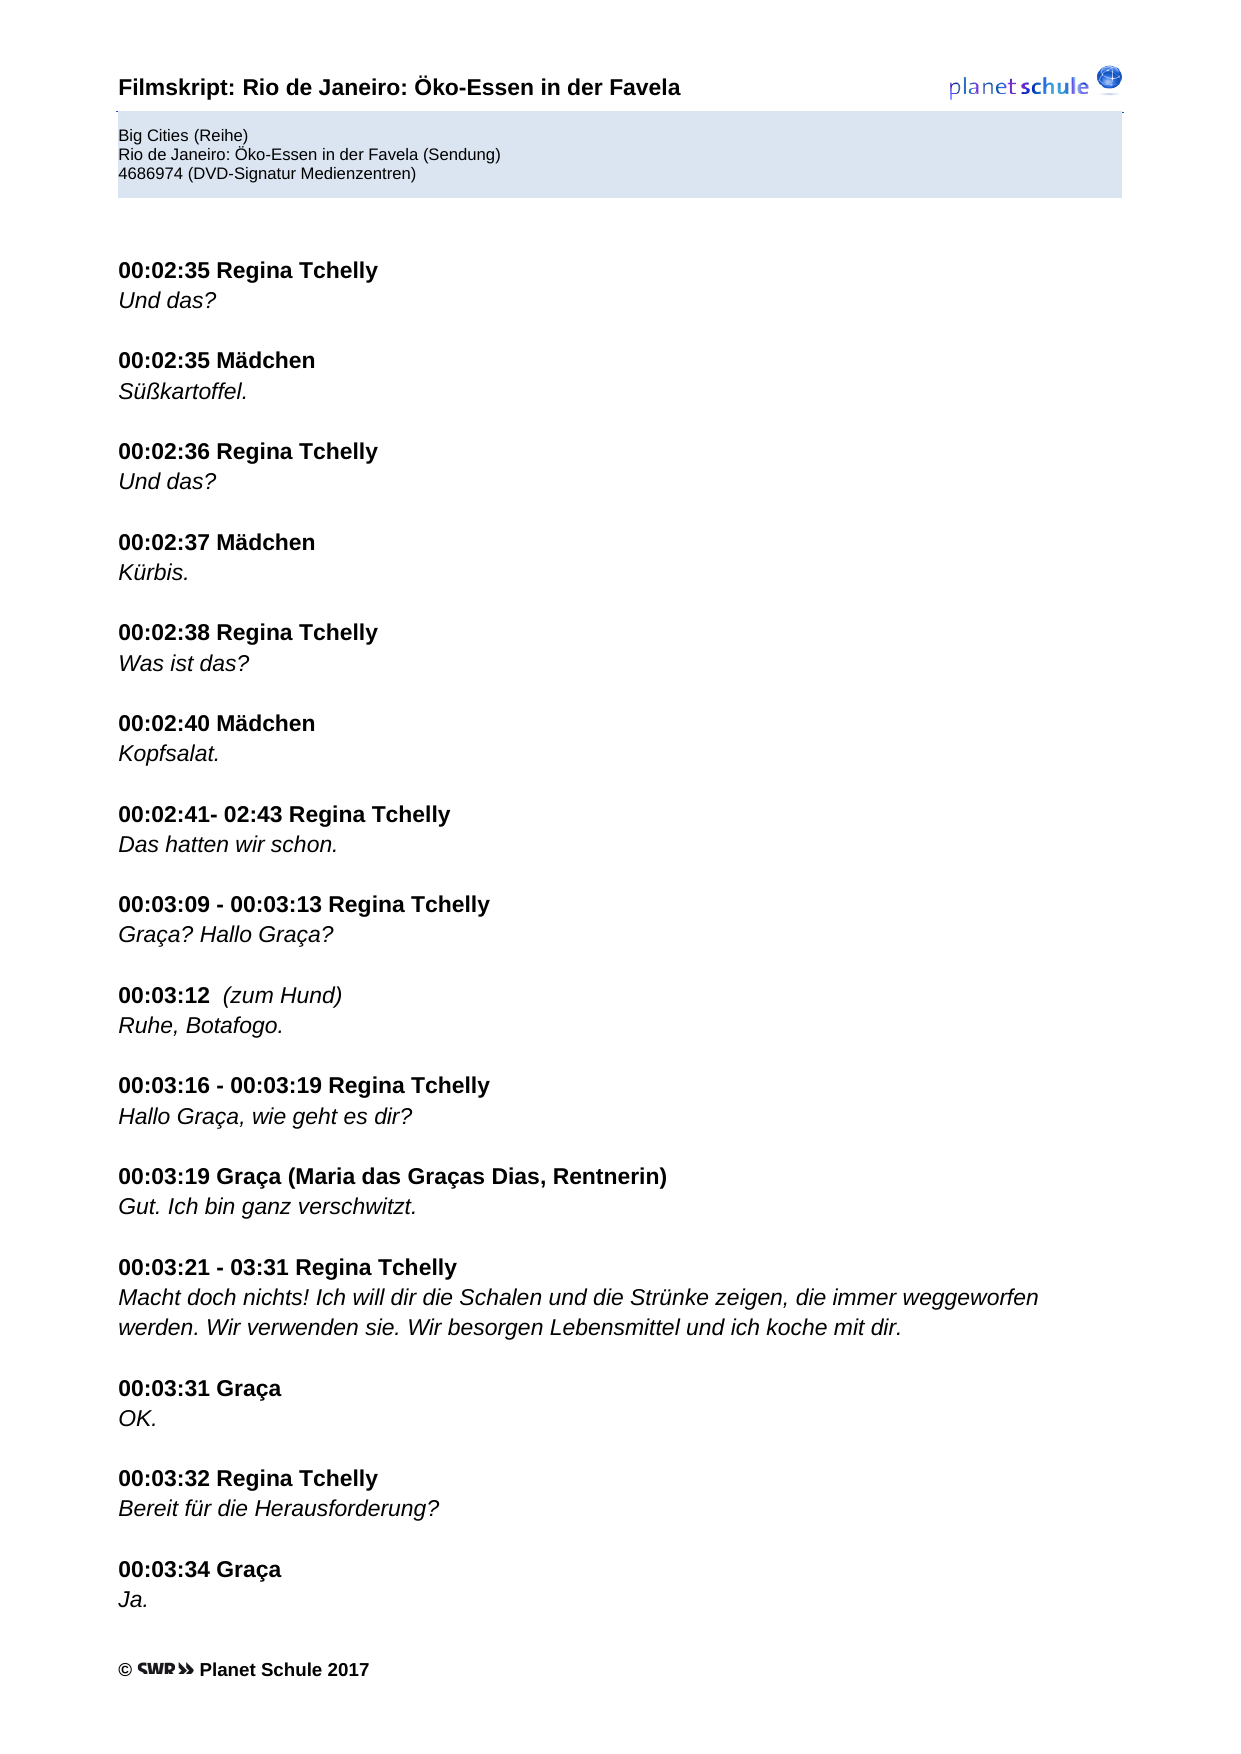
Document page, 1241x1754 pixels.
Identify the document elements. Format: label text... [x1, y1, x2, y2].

text 00:02:36 Regina Tchelly Und das? [118, 438, 1122, 494]
picture [942, 63, 1127, 101]
text 00:03:12 (zum Hund) Ruhe, Botafogo. 00:03:16 - 00:03:19 Regina Tchelly Hallo Graça, wie geht es dir? 00:03:19 Graça (Maria das Graças Dias, Rentnerin) Gut. Ich bin ganz verschwitzt. 00:03:21 - 03:31 Regina Tchelly Macht doch nichts! Ich will dir die Schalen und die Strünke zeigen, die immer weggeworfen werden. Wir verwenden sie. Wir besorgen Lebensmittel und ich koche mit dir. 00:03:31 Graça OK. [118, 952, 1122, 1431]
text 00:02:37 Mädchen Kürbis. [118, 529, 1122, 585]
text 00:02:35 Regina Tchelly Und das? [118, 257, 1122, 313]
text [118, 1465, 1122, 1612]
picture [137, 1661, 194, 1674]
text 00:02:38 Regina Tchelly Was ist das? 00:02:40 Mädchen Kopfsalat. 00:02:41- 02:43 Regina Tchelly Das hatten wir schon. 00:03:09 - 00:03:13 Regina Tchelly Graça? Hallo Graça? [118, 619, 1122, 948]
text 00:02:35 Mädchen Süßkartoffel. [118, 347, 1122, 404]
